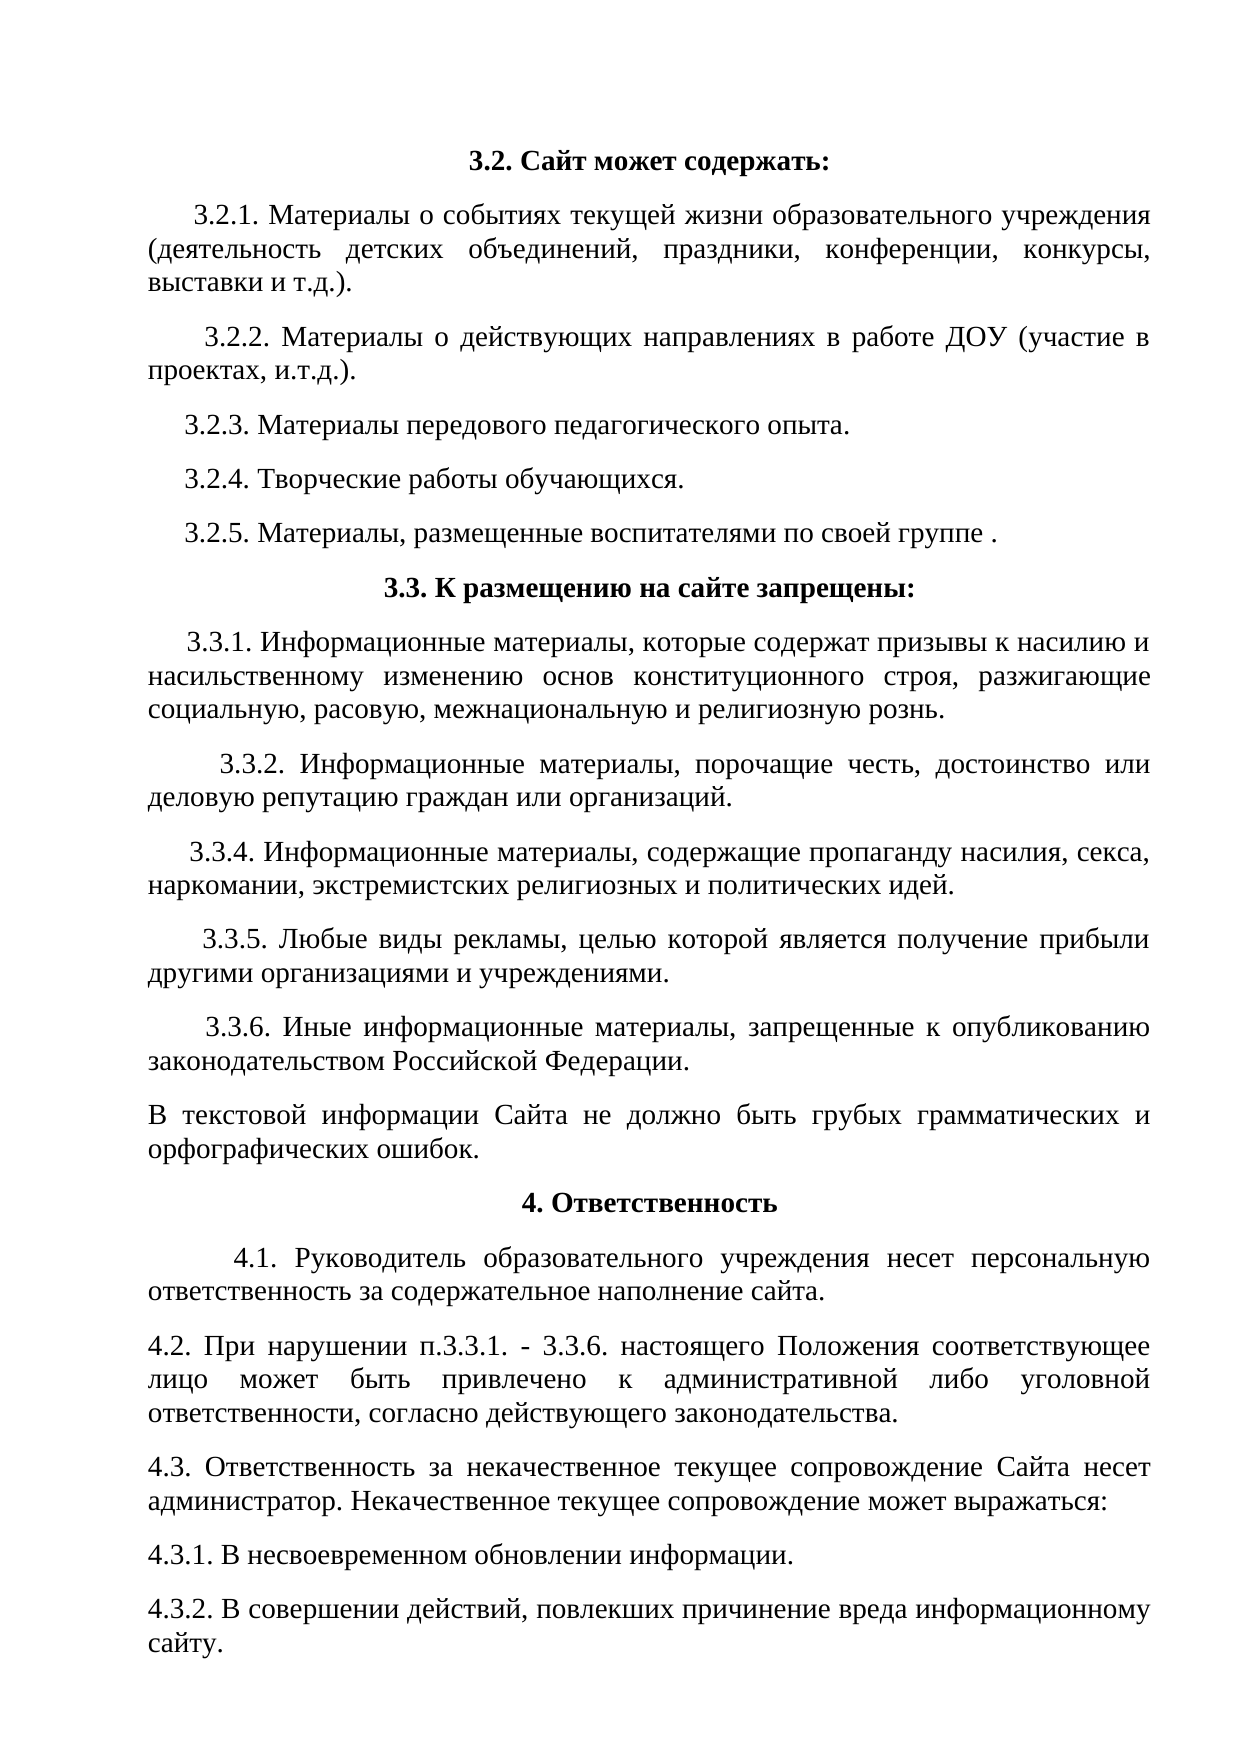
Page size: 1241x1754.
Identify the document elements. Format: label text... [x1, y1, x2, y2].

text 3.3.6. Иные информационные материалы, запрещенные к опубликованию законодательством Российской Федерации. [148, 1009, 1152, 1077]
text 3.2.1. Материалы о событиях текущей жизни образовательного учреждения (деятельность детских объединений, праздники, конференции, конкурсы, выставки и т.д.). [148, 197, 1152, 298]
text 3.2.5. Материалы, размещенные воспитателями по своей группе . [148, 516, 1152, 549]
text 3.2.2. Материалы о действующих направлениях в работе ДОУ (участие в проектах, и.т.д.). [148, 319, 1152, 386]
text 4.1. Руководитель образовательного учреждения несет персональную ответственность за содержательное наполнение сайта. [148, 1240, 1152, 1307]
text В текстовой информации Сайта не должно быть грубых грамматических и орфографических ошибок. [148, 1097, 1152, 1164]
text 3.2.3. Материалы передового педагогического опыта. [148, 407, 1152, 440]
text 3.3.1. Информационные материалы, которые содержат призывы к насилию и насильственному изменению основ конституционного строя, разжигающие социальную, расовую, межнациональную и религиозную рознь. [148, 624, 1152, 725]
text 4. Ответственность [148, 1185, 1152, 1219]
text 3.3.2. Информационные материалы, порочащие честь, достоинство или деловую репутацию граждан или организаций. [148, 746, 1152, 813]
text 4.3.2. В совершении действий, повлекших причинение вреда информационному сайту. [148, 1591, 1152, 1658]
text 3.3.4. Информационные материалы, содержащие пропаганду насилия, секса, наркомании, экстремистских религиозных и политических идей. [148, 834, 1152, 901]
text 3.2. Сайт может содержать: [148, 143, 1152, 177]
text 4.2. При нарушении п.3.3.1. - 3.3.6. настоящего Положения соответствующее лицо может быть привлечено к административной либо уголовной ответственности, согласно действующего законодательства. [148, 1328, 1152, 1428]
text 4.3.1. В несвоевременном обновлении информации. [148, 1537, 1152, 1571]
text 3.2.4. Творческие работы обучающихся. [148, 461, 1152, 495]
text 4.3. Ответственность за некачественное текущее сопровождение Сайта несет администратор. Некачественное текущее сопровождение может выражаться: [148, 1449, 1152, 1516]
text 3.3.5. Любые виды рекламы, целью которой является получение прибыли другими организациями и учреждениями. [148, 922, 1152, 989]
text 3.3. К размещению на сайте запрещены: [148, 570, 1152, 603]
